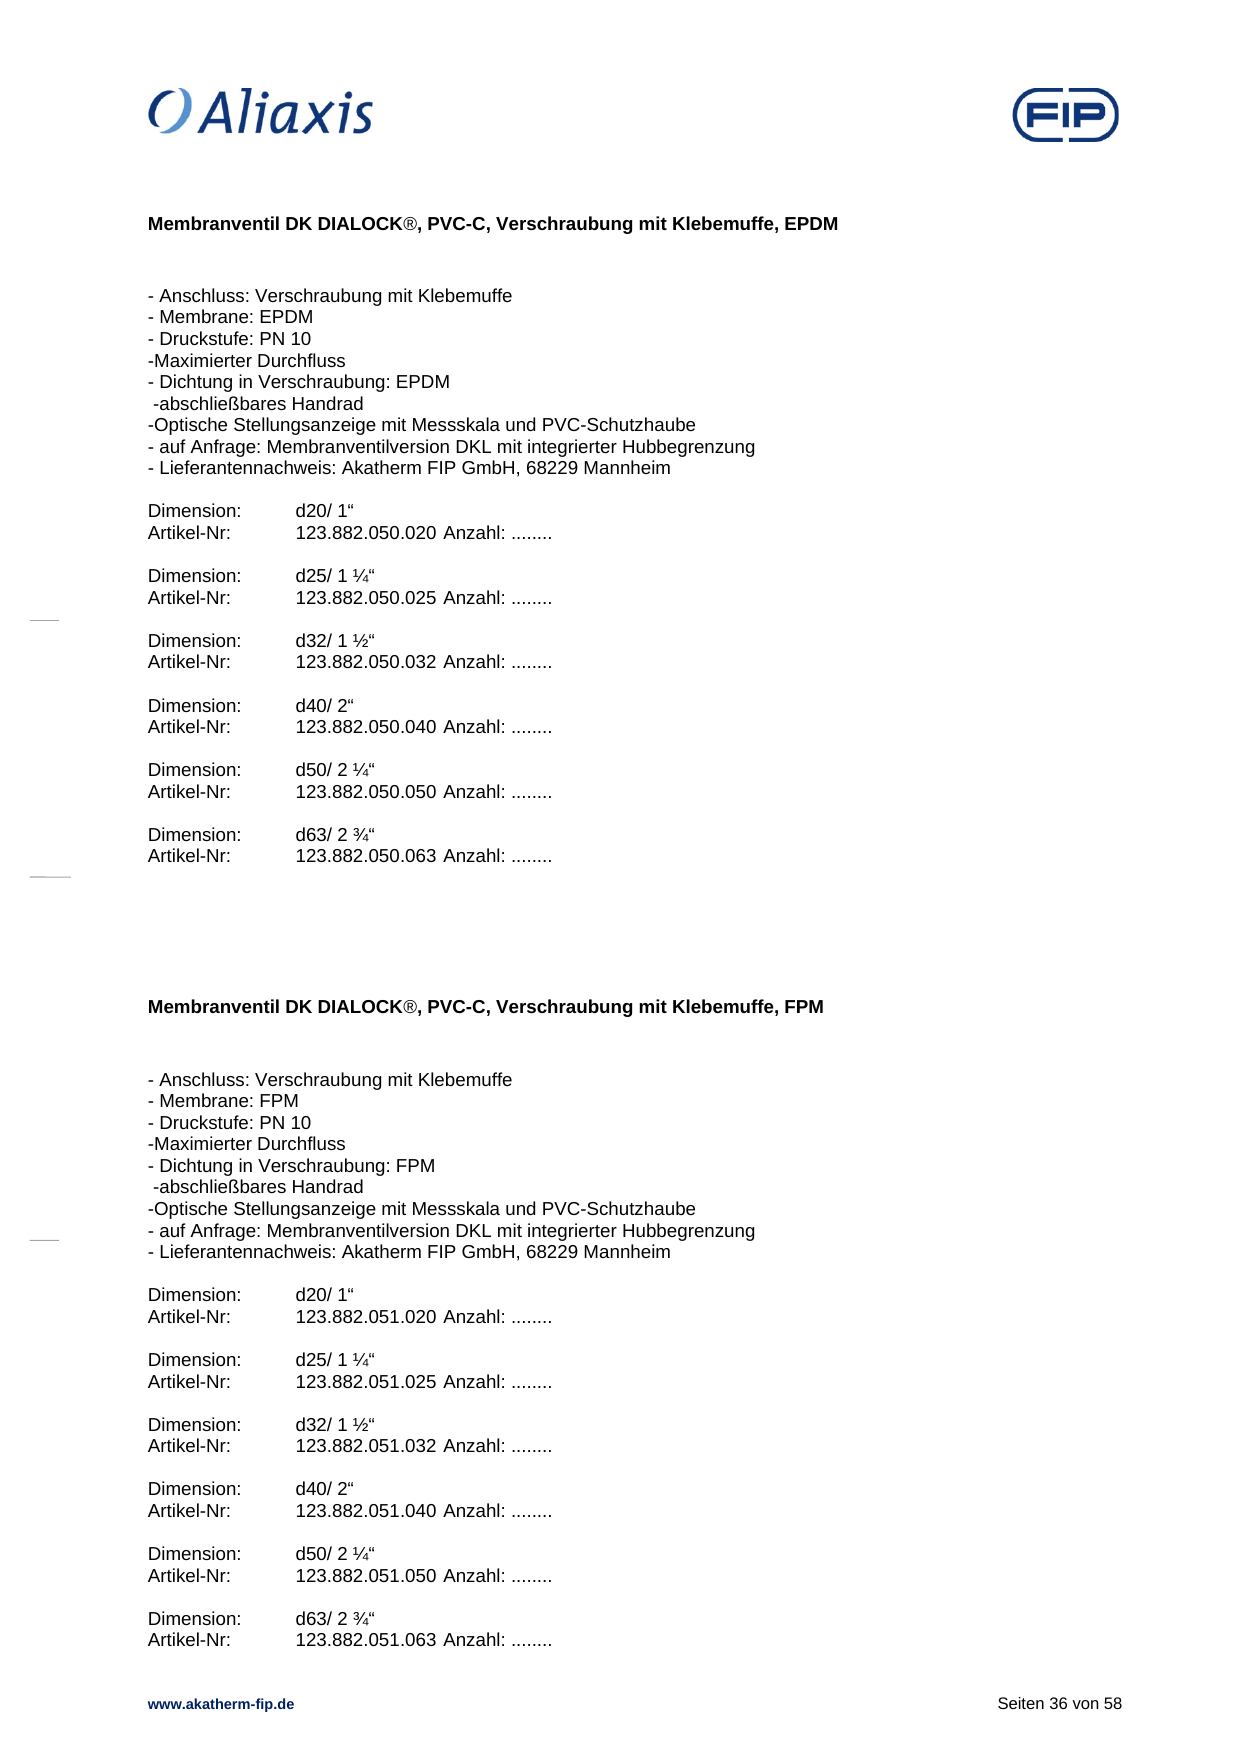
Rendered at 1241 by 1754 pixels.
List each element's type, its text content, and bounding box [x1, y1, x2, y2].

text Artikel-Nr: 123.882.050.040 Anzahl: ........ [148, 716, 1122, 737]
text Dimension: d50/ 2 ¼“ [148, 759, 1122, 781]
text - auf Anfrage: Membranventilversion DKL mit integrierter Hubbegrenzung [148, 436, 1122, 457]
text Artikel-Nr: 123.882.051.032 Anzahl: ........ [148, 1435, 1122, 1457]
text Artikel-Nr: 123.882.051.020 Anzahl: ........ [148, 1306, 1122, 1327]
text -Optische Stellungsanzeige mit Messskala und PVC-Schutzhaube [148, 1198, 1122, 1219]
text Artikel-Nr: 123.882.051.025 Anzahl: ........ [148, 1370, 1122, 1392]
text Dimension: d40/ 2“ [148, 694, 1122, 716]
text Artikel-Nr: 123.882.051.063 Anzahl: ........ [148, 1629, 1122, 1651]
text - Druckstufe: PN 10 [148, 1112, 1122, 1133]
text Dimension: d50/ 2 ¼“ [148, 1543, 1122, 1564]
text Artikel-Nr: 123.882.050.063 Anzahl: ........ [148, 845, 1122, 867]
text -Maximierter Durchfluss [148, 1133, 1122, 1155]
text -abschließbares Handrad [148, 1176, 1122, 1198]
text Dimension: d25/ 1 ¼“ [148, 1349, 1122, 1370]
text Dimension: d20/ 1“ [148, 500, 1122, 522]
text Dimension: d20/ 1“ [148, 1284, 1122, 1306]
text - Dichtung in Verschraubung: FPM [148, 1155, 1122, 1176]
text Artikel-Nr: 123.882.050.025 Anzahl: ........ [148, 587, 1122, 608]
text - Lieferantennachweis: Akatherm FIP GmbH, 68229 Mannheim [148, 1241, 1122, 1263]
text Dimension: d63/ 2 ¾“ [148, 1608, 1122, 1629]
text - Lieferantennachweis: Akatherm FIP GmbH, 68229 Mannheim [148, 457, 1122, 479]
text Dimension: d25/ 1 ¼“ [148, 565, 1122, 587]
text Dimension: d40/ 2“ [148, 1478, 1122, 1500]
text - Anschluss: Verschraubung mit Klebemuffe [148, 1068, 1122, 1090]
text Dimension: d32/ 1 ½“ [148, 1413, 1122, 1435]
picture [148, 88, 373, 134]
subtitle Membranventil DK DIALOCK®, PVC-C, Verschraubung mit Klebemuffe, FPM [148, 996, 1122, 1018]
text -Optische Stellungsanzeige mit Messskala und PVC-Schutzhaube [148, 414, 1122, 436]
text Artikel-Nr: 123.882.051.040 Anzahl: ........ [148, 1500, 1122, 1521]
text - Membrane: FPM [148, 1090, 1122, 1112]
text Artikel-Nr: 123.882.050.020 Anzahl: ........ [148, 522, 1122, 543]
text - Druckstufe: PN 10 [148, 328, 1122, 349]
text - Dichtung in Verschraubung: EPDM [148, 371, 1122, 392]
text -Maximierter Durchfluss [148, 349, 1122, 371]
text -abschließbares Handrad [148, 392, 1122, 414]
text - Anschluss: Verschraubung mit Klebemuffe [148, 285, 1122, 306]
text Dimension: d63/ 2 ¾“ [148, 824, 1122, 845]
text - Membrane: EPDM [148, 306, 1122, 328]
picture [1012, 88, 1119, 142]
text Artikel-Nr: 123.882.050.050 Anzahl: ........ [148, 781, 1122, 802]
text Dimension: d32/ 1 ½“ [148, 630, 1122, 651]
text Artikel-Nr: 123.882.050.032 Anzahl: ........ [148, 651, 1122, 673]
subtitle Membranventil DK DIALOCK®, PVC-C, Verschraubung mit Klebemuffe, EPDM [148, 212, 1122, 234]
text Artikel-Nr: 123.882.051.050 Anzahl: ........ [148, 1564, 1122, 1586]
text - auf Anfrage: Membranventilversion DKL mit integrierter Hubbegrenzung [148, 1219, 1122, 1241]
